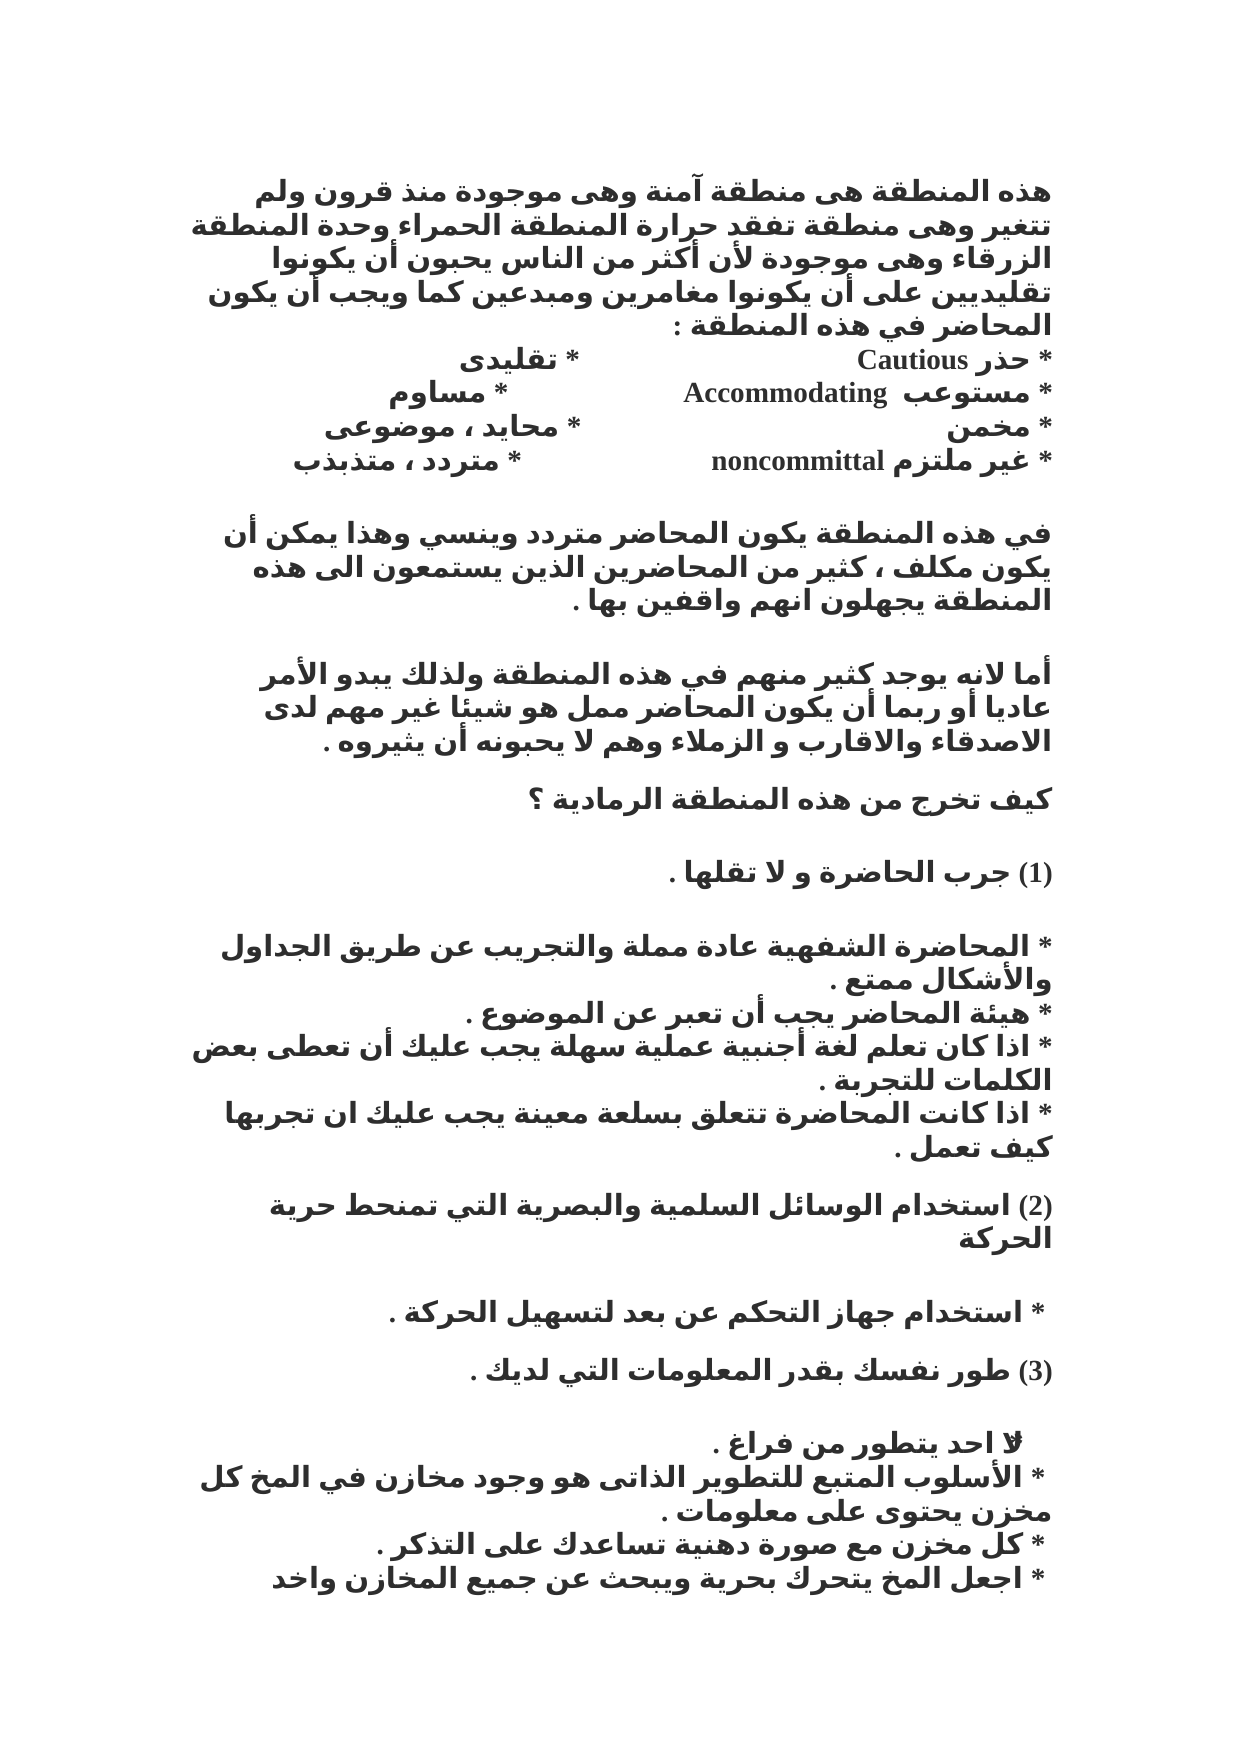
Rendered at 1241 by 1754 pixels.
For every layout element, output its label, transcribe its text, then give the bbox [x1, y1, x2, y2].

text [187, 1402, 1053, 1594]
text في هذه المنطقة يكون المحاضر متردد وينسي وهذا يمكن أن يكون مكلف ، كثير من المحاضرين الذين يستمعون الى هذه المنطقة يجهلون انهم واقفين بها . [187, 492, 1053, 617]
text * استخدام جهاز التحكم عن بعد لتسهيل الحركة . (3) طور نفسك بقدر المعلومات التي لديك . [187, 1271, 1053, 1387]
text أما لانه يوجد كثير منهم في هذه المنطقة ولذلك يبدو الأمر عاديا أو ربما أن يكون المحاضر ممل هو شيئا غير مهم لدى الاصدقاء والاقارب و الزملاء وهم لا يحبونه أن يثيروه . كيف تخرج من هذه المنطقة الرمادية ؟ [187, 632, 1053, 815]
text * المحاضرة الشفهية عادة مملة والتجريب عن طريق الجداول والأشكال ممتع . * هيئة المحاضر يجب أن تعبر عن الموضوع . * اذا كان تعلم لغة أجنبية عملية سهلة يجب عليك أن تعطى بعض الكلمات للتجربة . * اذا كانت المحاضرة تتعلق بسلعة معينة يجب عليك ان تجربها كيف تعمل . (2) استخدام الوسائل السلمية والبصرية التي تمنحط حرية الحركة [187, 904, 1053, 1255]
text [187, 150, 1053, 476]
text (1) جرب الحاضرة و لا تقلها . [187, 831, 1053, 889]
